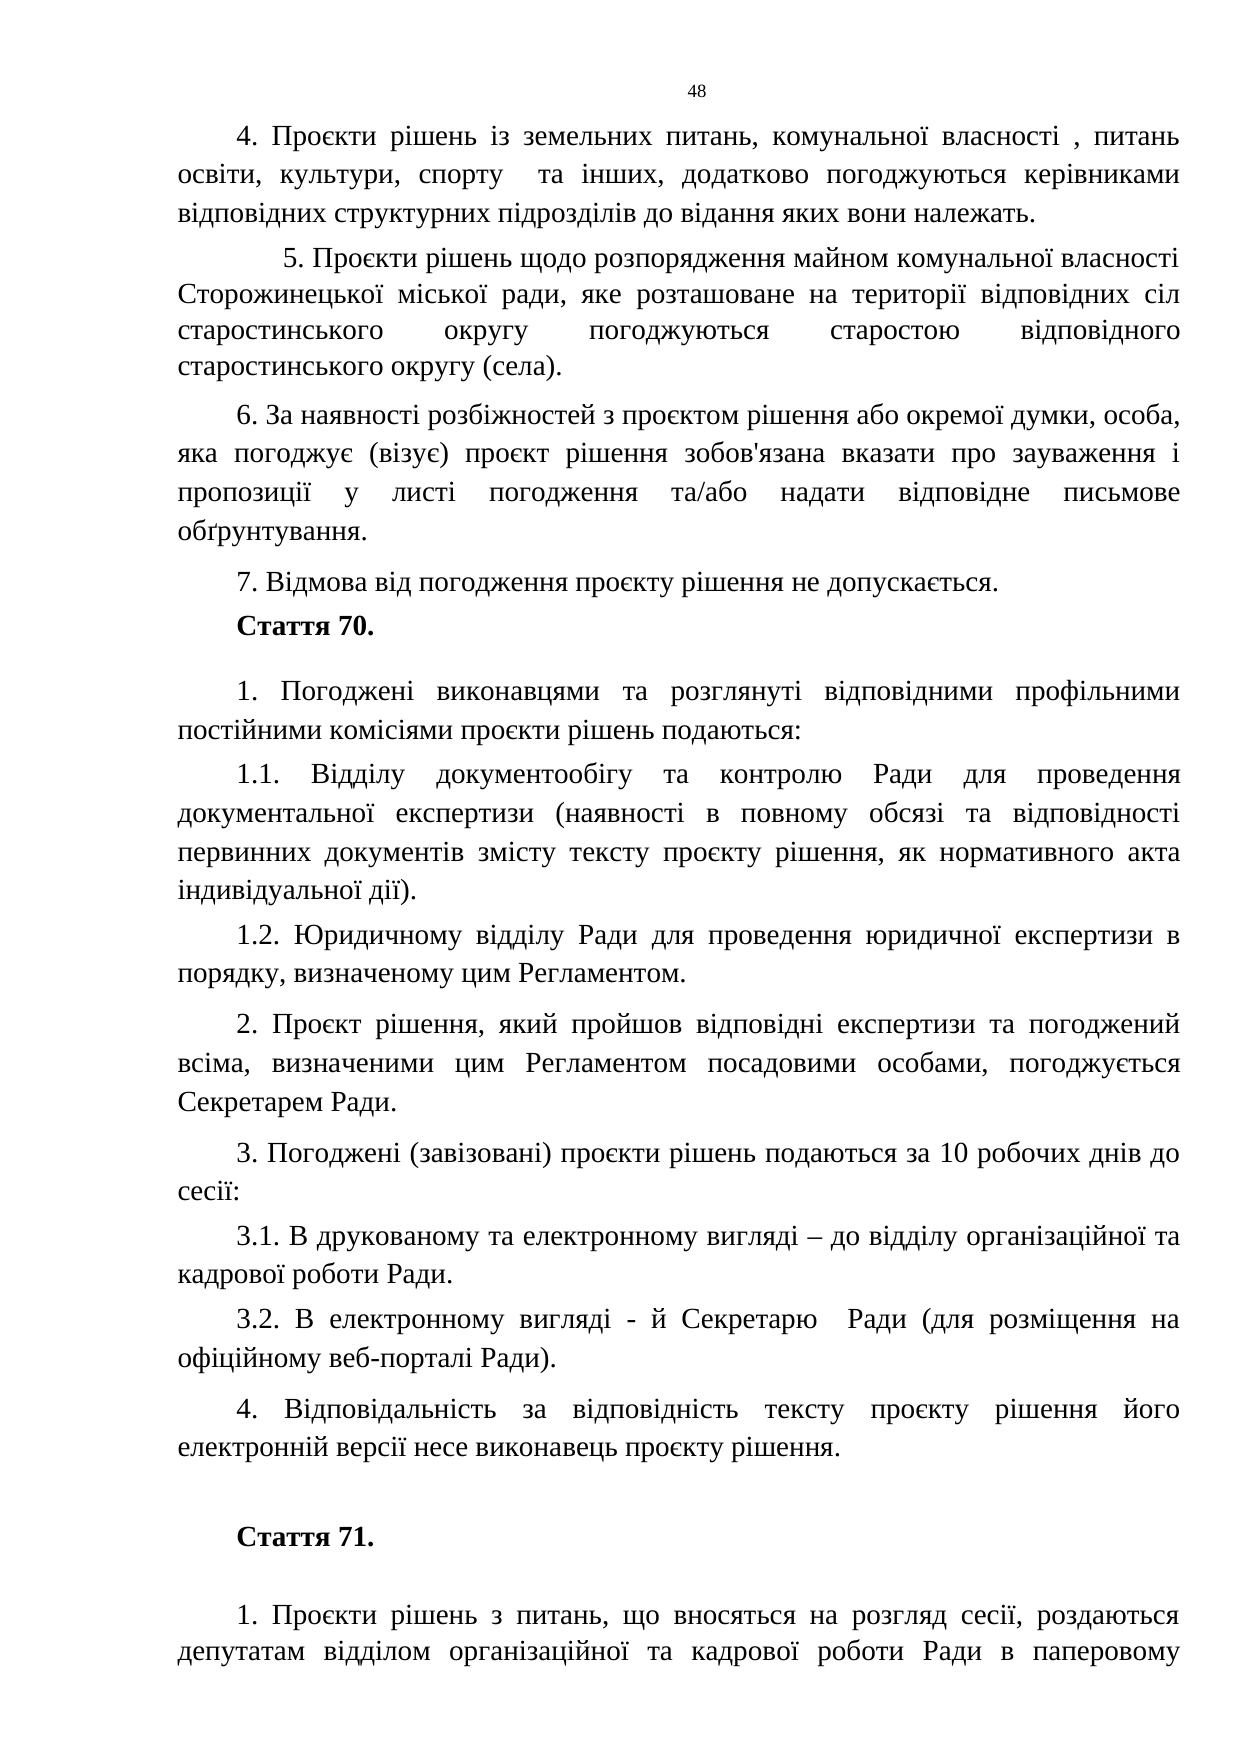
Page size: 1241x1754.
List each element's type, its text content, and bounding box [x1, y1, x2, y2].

text 2. Проєкт рішення, який пройшов відповідні експертизи та погоджений всіма, визначеними цим Регламентом посадовими особами, погоджується Секретарем Ради. [177, 1007, 1181, 1117]
text 4. Відповідальність за відповідність тексту проєкту рішення його електронній версії несе виконавець проєкту рішення. [177, 1391, 1181, 1463]
text 5. Проєкти рішень щодо розпорядження майном комунальної власності Сторожинецької міської ради, яке розташоване на території відповідних сіл старостинського округу погоджуються старостою відповідного старостинського округу (села). [177, 240, 1181, 382]
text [177, 1597, 1181, 1667]
text 1.2. Юридичному відділу Ради для проведення юридичної експертизи в порядку, визначеному цим Регламентом. [177, 917, 1181, 989]
text 3.1. В друкованому та електронному вигляді – до відділу організаційної та кадрової роботи Ради. [177, 1218, 1181, 1290]
text Стаття 70. [177, 608, 1181, 642]
text 3.2. В електронному вигляді - й Секретарю Ради (для розміщення на офіційному веб-порталі Ради). [177, 1301, 1181, 1373]
text 1. Погоджені виконавцями та розглянуті відповідними профільними постійними комісіями проєкти рішень подаються: [177, 673, 1181, 745]
text Стаття 71. [177, 1519, 1181, 1553]
text 1.1. Відділу документообігу та контролю Ради для проведення документальної експертизи (наявності в повному обсязі та відповідності первинних документів змісту тексту проєкту рішення, як нормативного акта індивідуальної дії). [177, 757, 1181, 906]
text 6. За наявності розбіжностей з проєктом рішення або окремої думки, особа, яка погоджує (візує) проєкт рішення зобов'язана вказати про зауваження і пропозиції у листі погодження та/або надати відповідне письмове обґрунтування. [177, 397, 1181, 546]
text 7. Відмова від погодження проєкту рішення не допускається. [177, 564, 1181, 597]
text 4. Проєкти рішень із земельних питань, комунальної власності , питань освіти, культури, спорту та інших, додатково погоджуються керівниками відповідних структурних підрозділів до відання яких вони належать. [177, 118, 1181, 229]
text 3. Погоджені (завізовані) проєкти рішень подаються за 10 робочих днів до сесії: [177, 1135, 1181, 1207]
